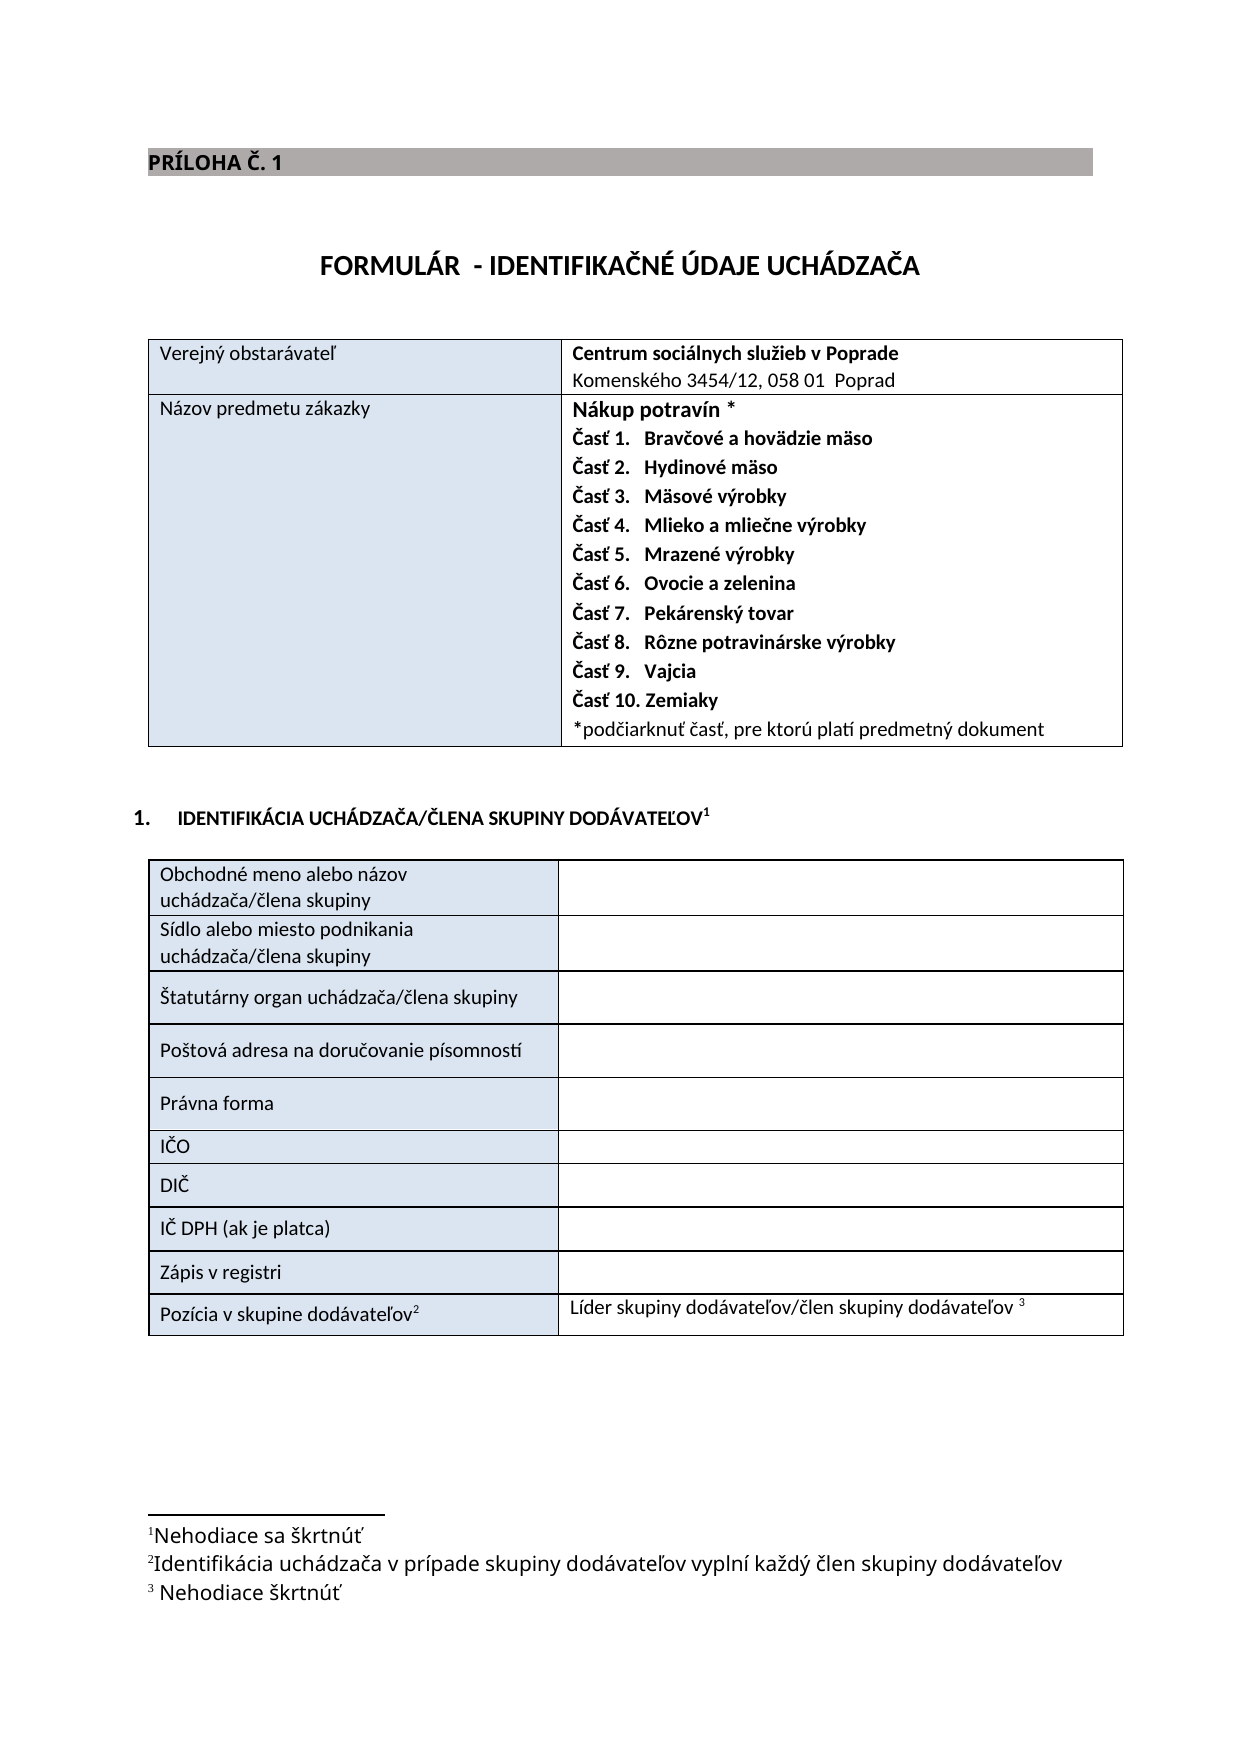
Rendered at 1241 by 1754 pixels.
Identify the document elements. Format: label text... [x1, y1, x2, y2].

text formulÁr - IDENTIFIKAČNÉ ÚDAJE UCHÁDZAČA [148, 247, 1093, 283]
table_cell [559, 1078, 1123, 1129]
table_cell [559, 1252, 1123, 1293]
table_cell Sídlo alebo miesto podnikania uchádzača/člena skupiny [150, 916, 558, 970]
table_header [559, 861, 1123, 915]
table_cell [559, 916, 1123, 970]
table_cell Pozícia v skupine dodávateľov [150, 1295, 558, 1335]
table_cell Zápis v registri [150, 1252, 558, 1293]
table_cell IČ DPH (ak je platca) [150, 1208, 558, 1250]
table_cell Právna forma [150, 1078, 558, 1129]
table_cell [559, 1208, 1123, 1250]
table_cell DIČ [150, 1164, 558, 1206]
table_cell Štatutárny organ uchádzača/člena skupiny [150, 972, 558, 1023]
table_cell Nákup potravín * Časť 1. Bravčové a hovädzie mäso Časť 2. Hydinové mäso Časť 3. Mäsové výrobky Časť 4. Mlieko a mliečne výrobky Časť 5. Mrazené výrobky Časť 6. Ovocie a zelenina Časť 7. Pekárenský tovar Časť 8. Rôzne potravinárske výrobky Časť 9. Vajcia Časť 10. Zemiaky *podčiarknuť časť, pre ktorú platí predmetný dokument [562, 395, 1122, 746]
table_header Centrum sociálnych služieb v Poprade Komenského 3454/12, 058 01 Poprad [562, 340, 1122, 394]
table_cell [559, 1131, 1123, 1163]
table_cell Poštová adresa na doručovanie písomností [150, 1025, 558, 1076]
table_cell Líder skupiny dodávateľov/člen skupiny dodávateľov [559, 1295, 1123, 1335]
table_header Verejný obstarávateľ [149, 340, 561, 394]
list IDENTIFIKÁCIA UCHÁDZAČA/člena skupiny dodávateľov [133, 803, 1093, 831]
table_header Obchodné meno alebo názov uchádzača/člena skupiny [150, 861, 558, 915]
table_cell [559, 1164, 1123, 1206]
table_cell [559, 1025, 1123, 1076]
table_cell [559, 972, 1123, 1023]
text prÍloha Č. 1 [148, 148, 1093, 176]
table_cell Názov predmetu zákazky [149, 395, 561, 746]
table_cell IČO [150, 1131, 558, 1163]
